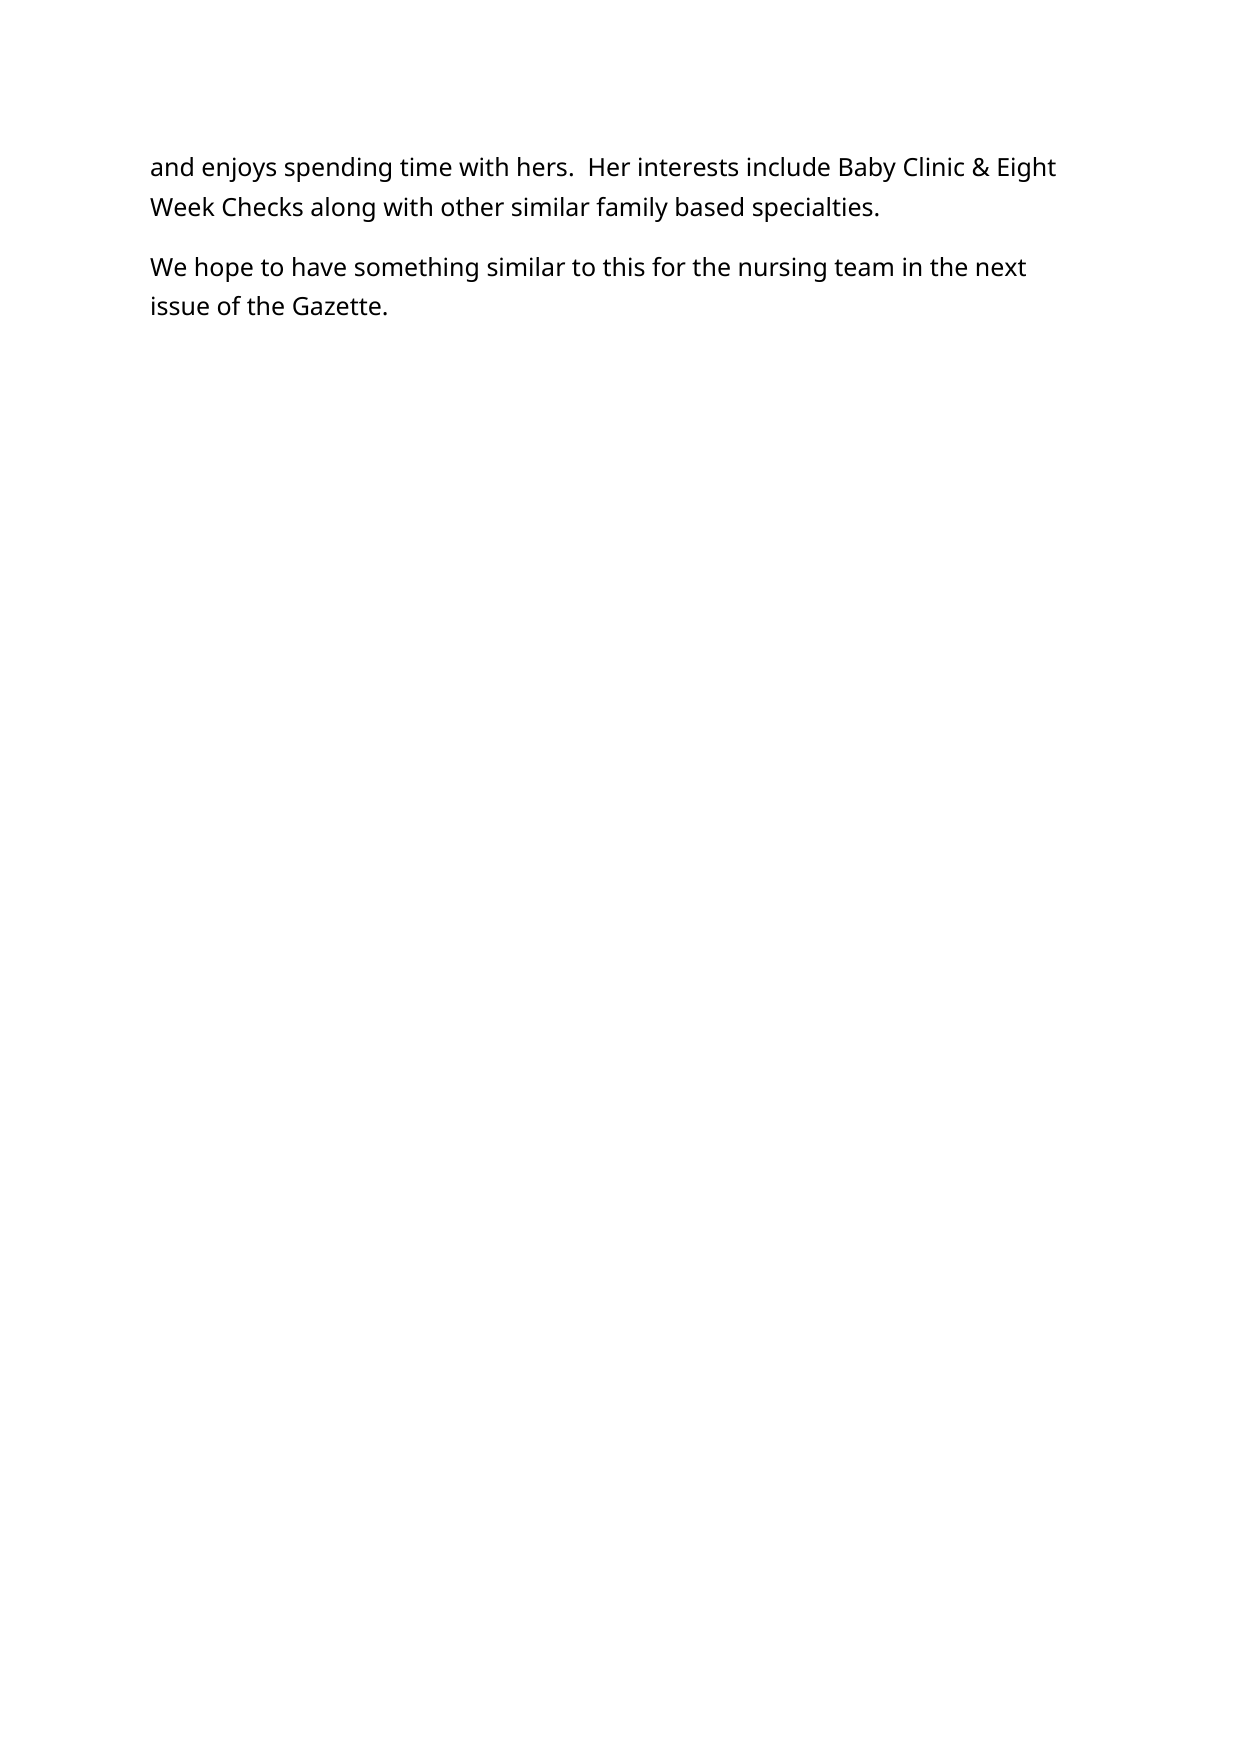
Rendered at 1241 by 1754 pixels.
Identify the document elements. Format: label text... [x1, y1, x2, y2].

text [150, 150, 1090, 223]
text We hope to have something similar to this for the nursing team in the next issue of the Gazette. [150, 249, 1090, 322]
